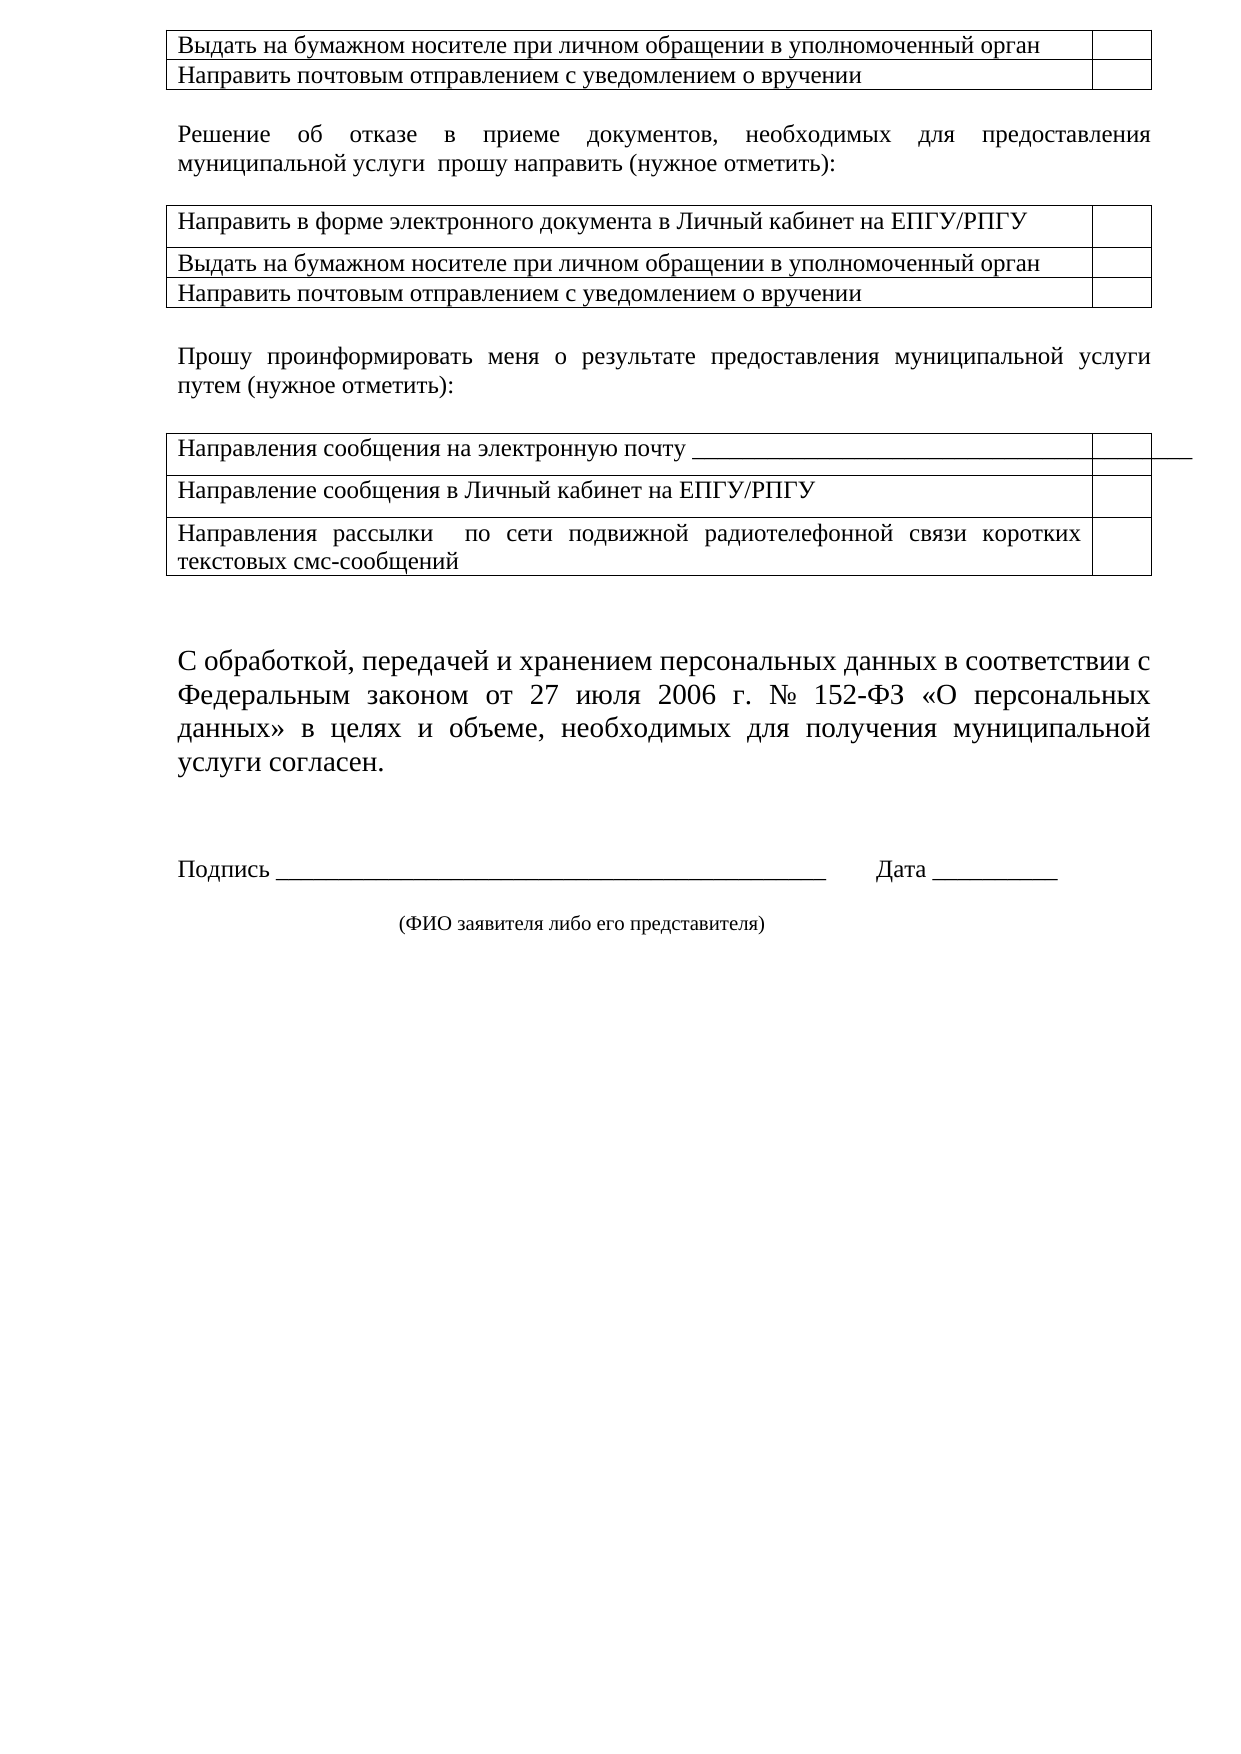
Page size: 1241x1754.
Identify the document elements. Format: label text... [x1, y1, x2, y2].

table_header [1093, 206, 1151, 247]
table_cell [1093, 248, 1151, 277]
table_cell [1093, 476, 1151, 517]
text Прошу проинформировать меня о результате предоставления муниципальной услуги путем (нужное отметить): [177, 341, 1152, 399]
table_cell [1093, 518, 1151, 575]
text Решение об отказе в приеме документов, необходимых для предоставления муниципальной услуги прошу направить (нужное отметить): [177, 119, 1152, 176]
table_header [1093, 459, 1151, 474]
table_cell [1093, 278, 1151, 307]
table_cell Направить почтовым отправлением с уведомлением о вручении [167, 60, 1092, 89]
table_header [1093, 434, 1151, 458]
table_cell Направления рассылки по сети подвижной радиотелефонной связи коротких текстовых смс-сообщений [167, 518, 1092, 575]
table_cell Направление сообщения в Личный кабинет на ЕПГУ/РПГУ [167, 476, 1092, 517]
text Подпись ____________________________________________ Дата __________ [177, 854, 1152, 882]
table_cell Выдать на бумажном носителе при личном обращении в уполномоченный орган [167, 31, 1092, 59]
table_cell Направить почтовым отправлением с уведомлением о вручении [167, 278, 1092, 307]
table_header Направления сообщения на электронную почту ________________________________________ [167, 434, 1092, 474]
table_cell [1093, 60, 1151, 89]
table_cell Выдать на бумажном носителе при личном обращении в уполномоченный орган [167, 248, 1092, 277]
text (ФИО заявителя либо его представителя) [177, 911, 1152, 935]
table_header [167, 206, 1092, 247]
text С обработкой, передачей и хранением персональных данных в соответствии с Федеральным законом от 27 июля 2006 г. № 152-ФЗ «О персональных данных» в целях и объеме, необходимых для получения муниципальной услуги согласен. [177, 643, 1152, 777]
table_cell [1093, 31, 1151, 59]
